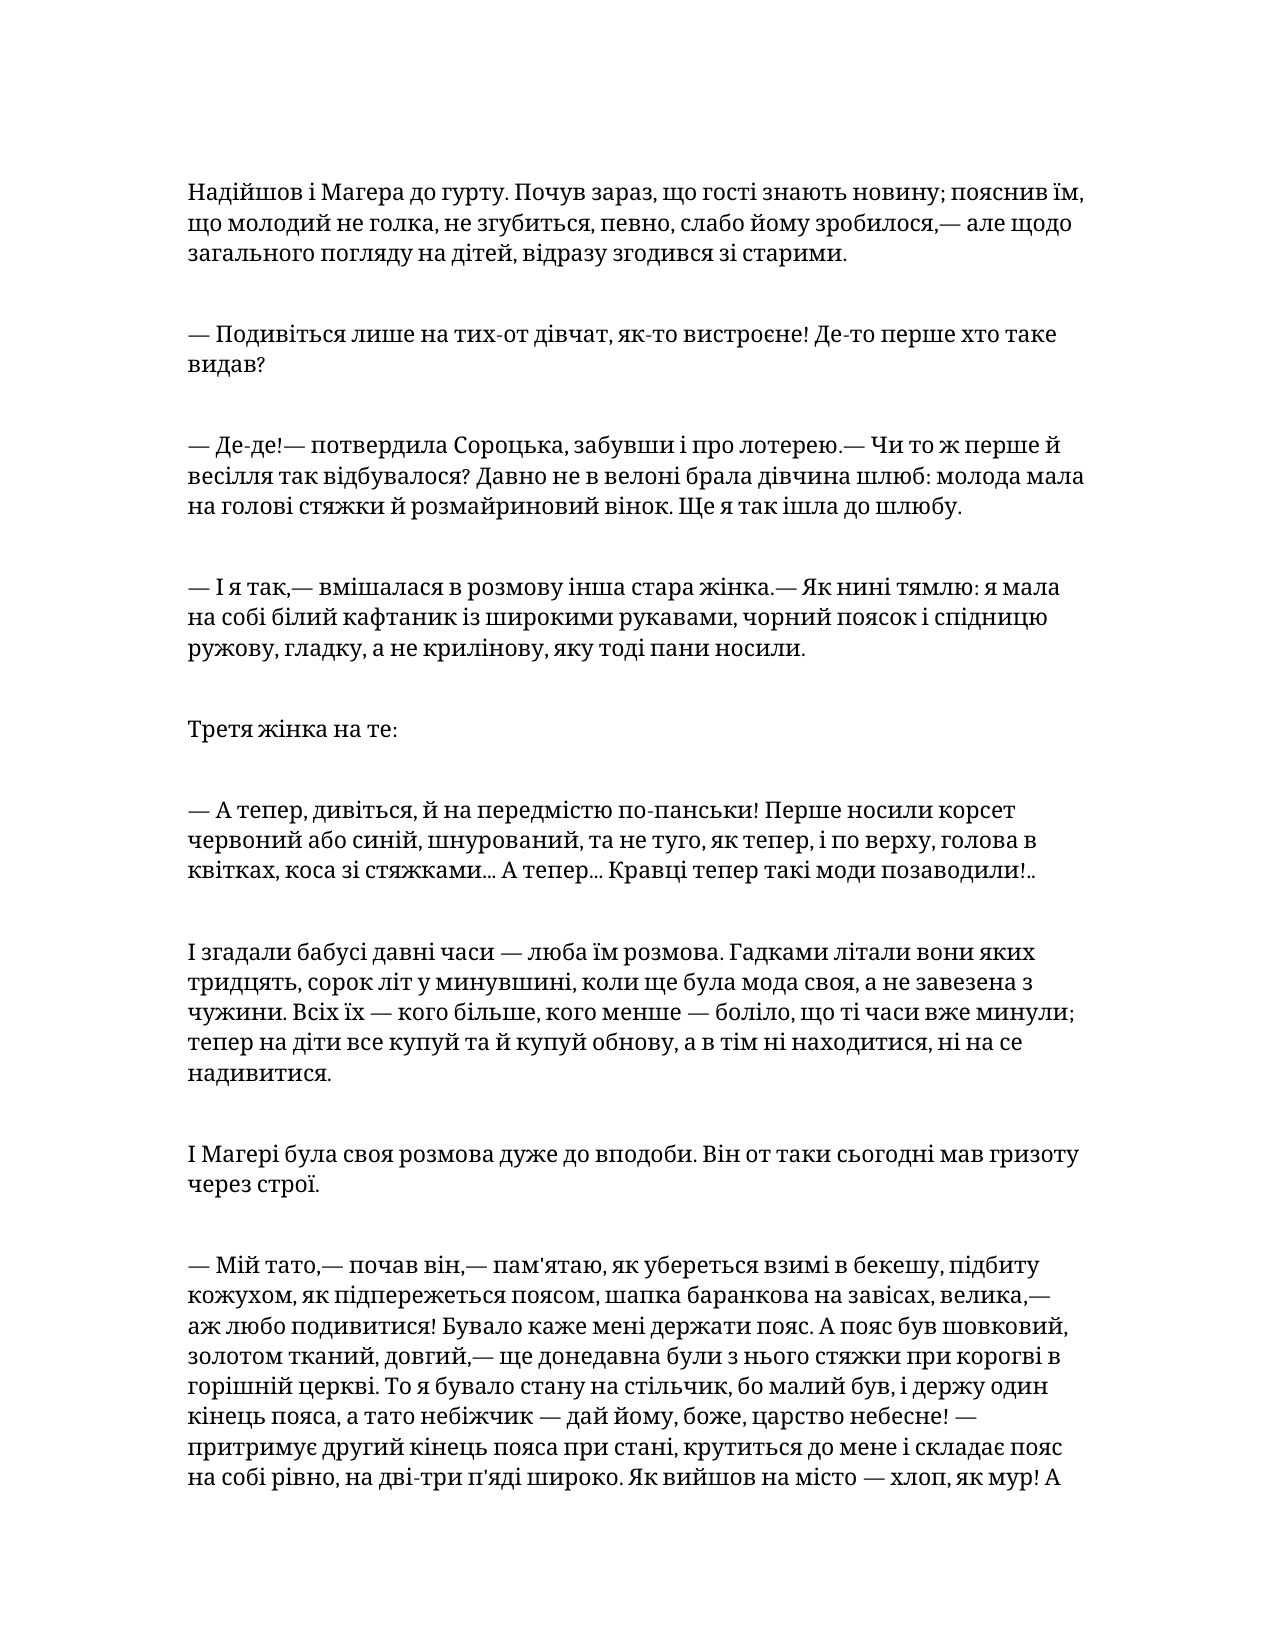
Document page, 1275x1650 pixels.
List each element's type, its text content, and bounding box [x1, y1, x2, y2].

text — А тепер, дивіться, й на передмістю по-панськи! Перше носили корсет червоний або синій, шнурований, та не туго, як тепер, і по верху, голова в квітках, коса зі стяжками... А тепер... Кравці тепер такі моди позаводили!.. [187, 768, 1087, 885]
text І згадали бабусі давні часи — люба їм розмова. Гадками літали вони яких тридцять, сорок літ у минувшині, коли ще була мода своя, а не завезена з чужини. Всіх їх — кого більше, кого менше — боліло, що ті часи вже минули; тепер на діти все купуй та й купуй обнову, а в тім ні находитися, ні на се надивитися. [187, 909, 1087, 1087]
text — Де-де!— потвердила Сороцька, забувши і про лотерею.— Чи то ж перше й весілля так відбувалося? Давно не в велоні брала дівчина шлюб: молода мала на голові стяжки й розмайриновий вінок. Ще я так ішла до шлюбу. [187, 403, 1087, 520]
text І Магері була своя розмова дуже до вподоби. Він от таки сьогодні мав гризоту через строї. [187, 1111, 1087, 1198]
text — І я так,— вмішалася в розмову інша стара жінка.— Як нині тямлю: я мала на собі білий кафтаник із широкими рукавами, чорний поясок і спідницю ружову, гладку, а не крилінову, яку тоді пани носили. [187, 545, 1087, 662]
text — Подивіться лише на тих-от дівчат, як-то вистроєне! Де-то перше хто таке видав? [187, 292, 1087, 378]
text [187, 1223, 1087, 1491]
text Третя жінка на те: [187, 686, 1087, 743]
text Надійшов і Магера до гурту. Почув зараз, що гості знають новину; пояснив їм, що молодий не голка, не згубиться, певно, слабо йому зробилося,— але щодо загального погляду на дітей, відразу згодився зі старими. [187, 150, 1087, 267]
